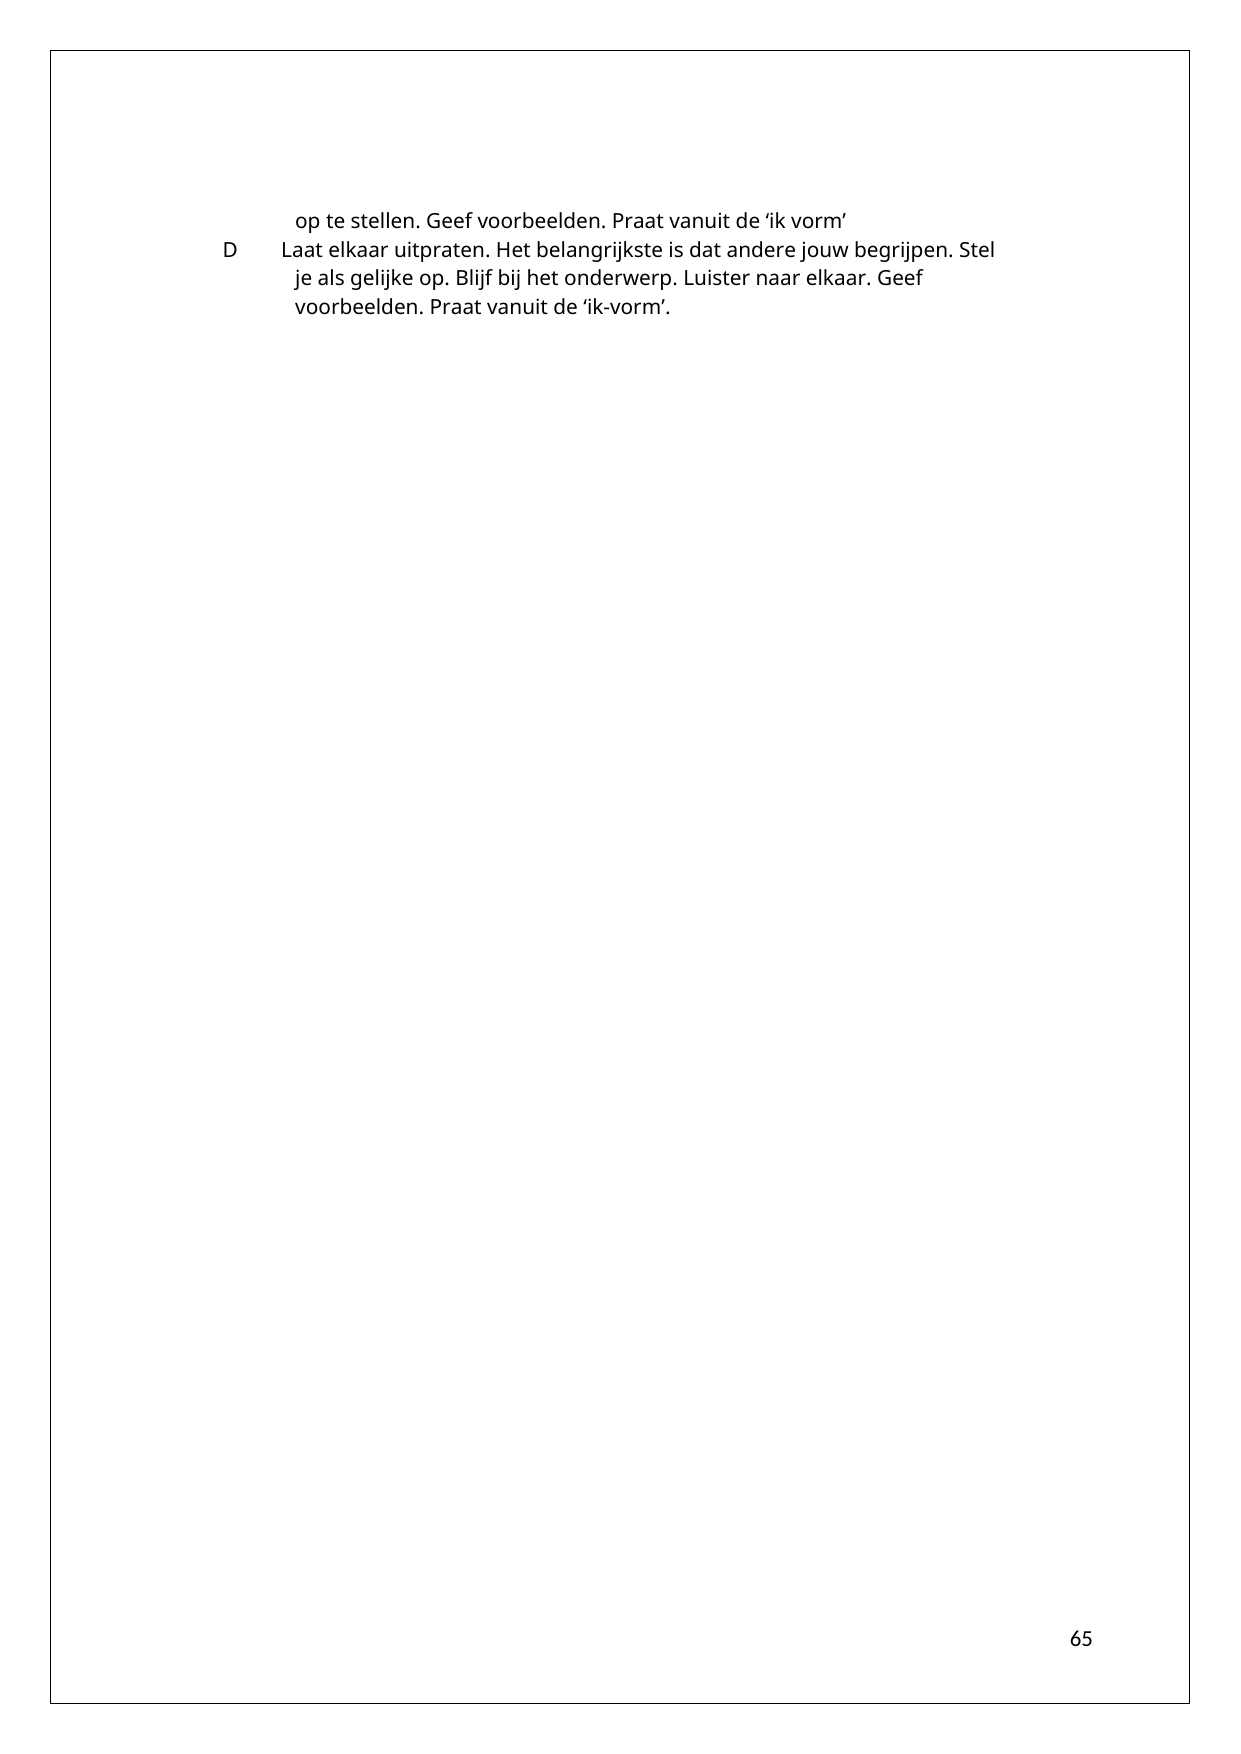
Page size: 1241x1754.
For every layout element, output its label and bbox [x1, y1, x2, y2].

text [222, 207, 1093, 320]
